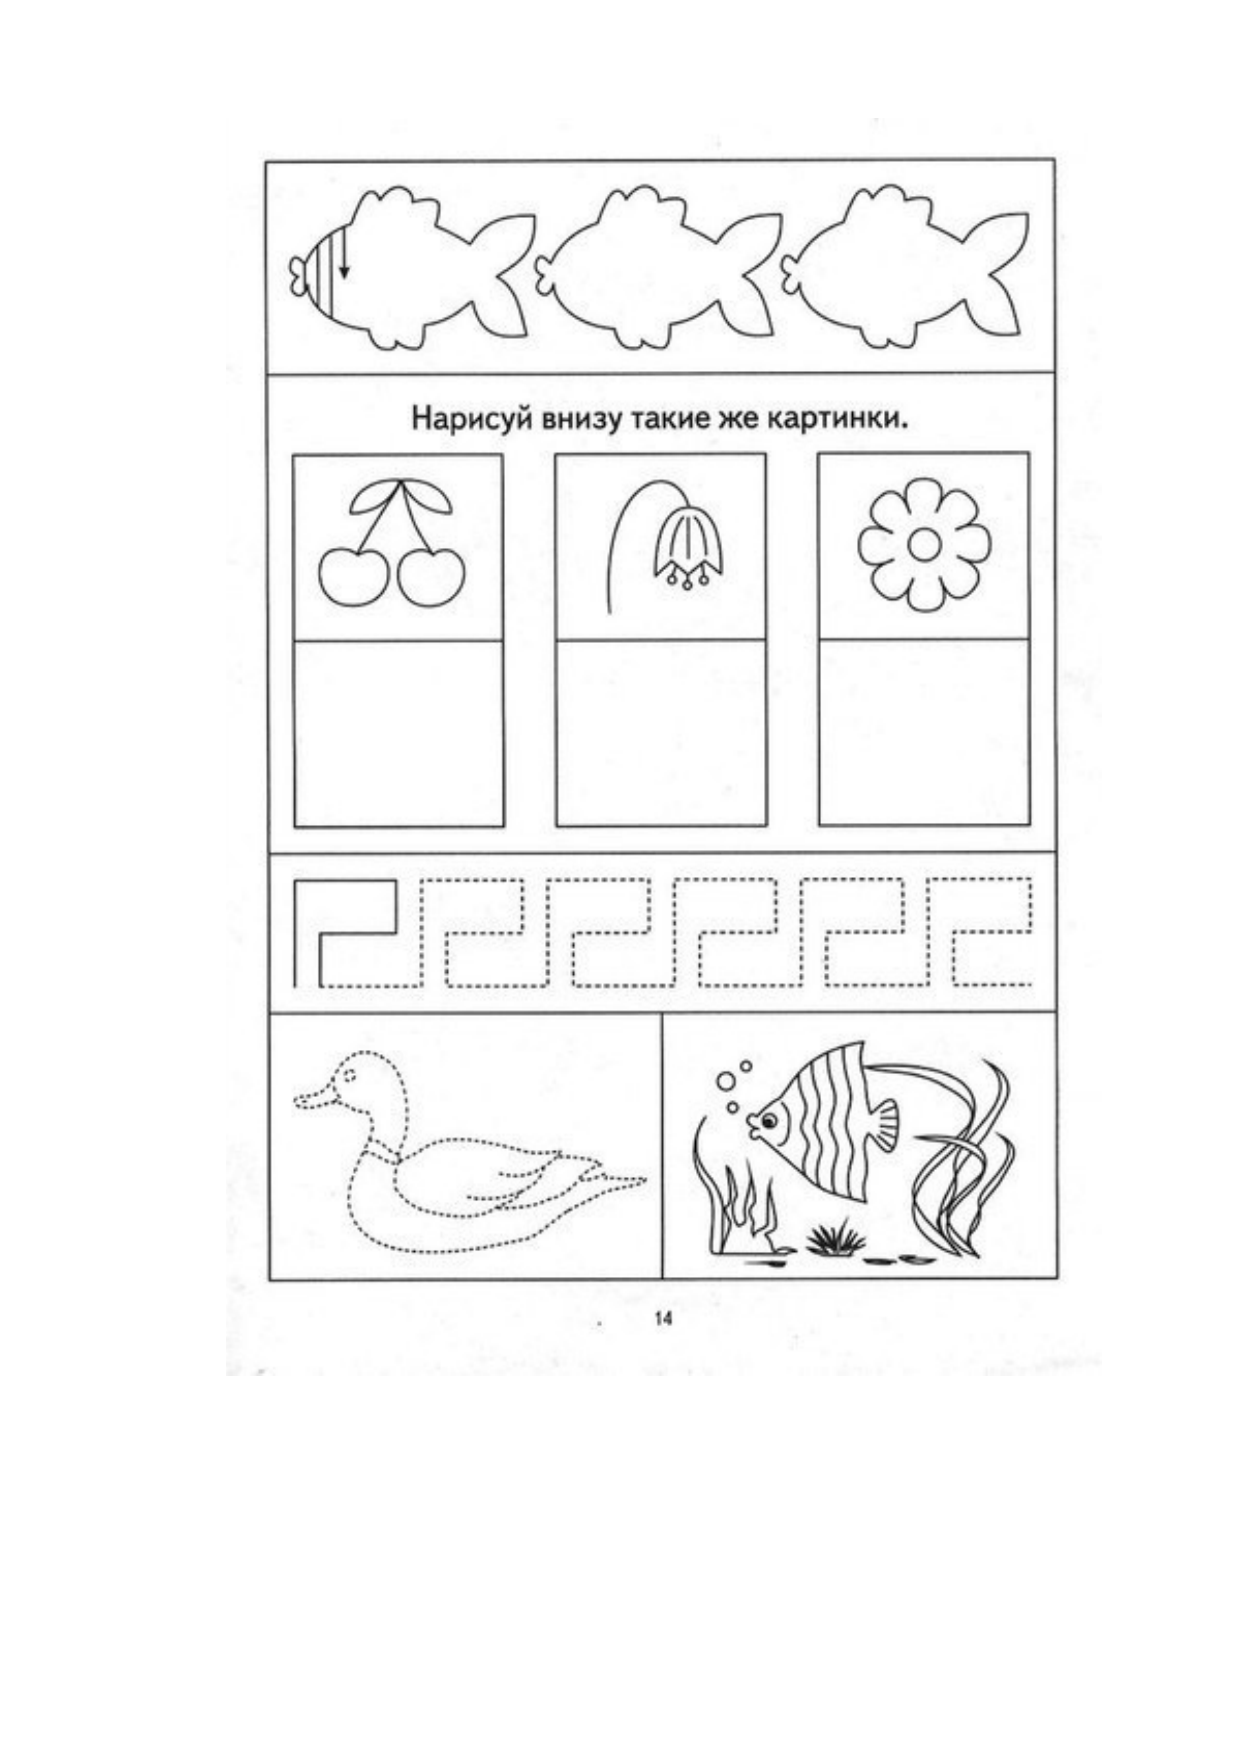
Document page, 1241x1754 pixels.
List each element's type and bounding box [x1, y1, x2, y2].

picture [226, 118, 1102, 1376]
